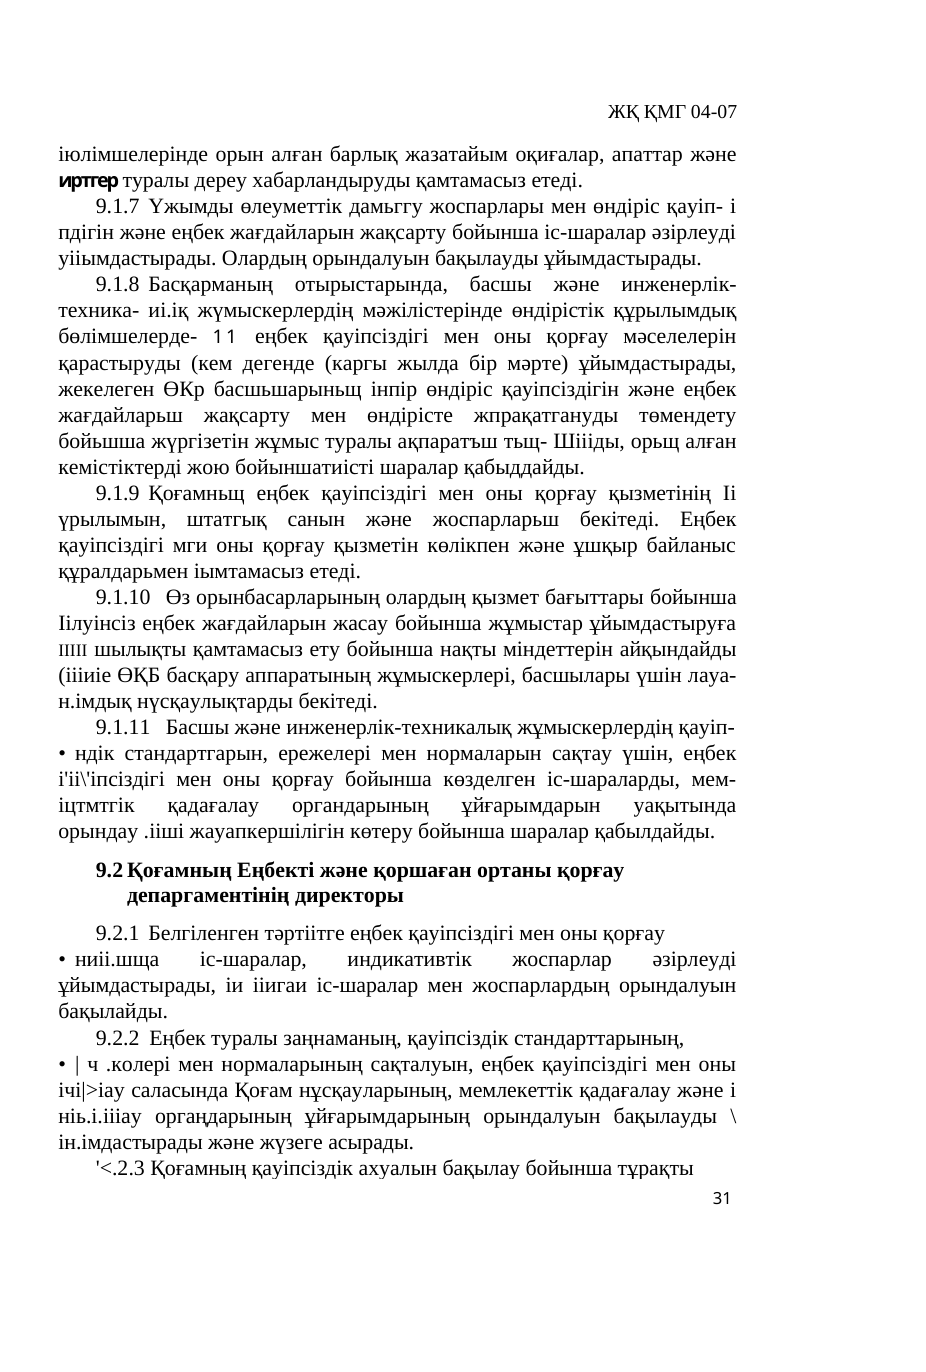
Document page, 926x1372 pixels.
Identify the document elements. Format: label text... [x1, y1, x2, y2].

list Еңбек туралы заңнаманың, қауіпсіздік стандарттарының, [58, 1024, 737, 1050]
list Қоғамньщ еңбек қауіпсіздігі мен оны қорғау қызметінің Іі үрылымын, штатгық санын және жоспарларьш бекітеді. Еңбек қауіпсіздігі мги оны қорғау қызметін көлікпен және ұшқыр байланыс құралдарьмен іымтамасыз етеді. [58, 479, 737, 583]
list Белгіленген тәртіітге еңбек қауіпсіздігі мен оны қорғау [58, 920, 737, 946]
list Үжымды өлеуметтік дамьггу жоспарлары мен өндіріс қауіп- і пдігін және еңбек жағдайларын жақсарту бойынша іс-шаралар әзірлеуді уііымдастырады. Олардың орындалуын бақылауды ұйымдастырады. [58, 193, 737, 271]
list Басшы және инженерлік-техникалық жұмыскерлердің қауіп- [58, 714, 737, 740]
list | ч .колері мен нормаларының сақталуын, еңбек қауіпсіздігі мен оны ічі|>іау саласында Қоғам нұсқауларының, мемлекеттік қадағалау және і ніь.і.іііау оргаңдарының ұйғарымдарының орындалуын бақылауды \ ін.імдастырады және жүзеге асырады. [58, 1050, 737, 1154]
list ндік стандартгарын, ережелері мен нормаларын сақтау үшін, еңбек і'іі\'іпсіздігі мен оны қорғау бойынша көзделген іс-шараларды, мем- іцтмтгік қадағалау органдарының ұйғарымдарын уақытында орындау .ііші жауапкершілігін көтеру бойынша шаралар қабылдайды. [58, 740, 737, 844]
list ниіі.шща іс-шаралар, индикативтік жоспарлар әзірлеуді ұйымдастырады, іи ііигаи іс-шаралар мен жоспарлардың орындалуын бақылайды. [58, 946, 737, 1024]
text 31 [713, 1191, 732, 1208]
text '<.2.3 Қоғамның қауіпсіздік ахуалын бақылау бойынша тұрақты [58, 1154, 737, 1178]
text іюлімшелерінде орын алған барлық жазатайым оқиғалар, апаттар және иртгер туралы дереу хабарландыруды қамтамасыз етеді. [58, 141, 737, 193]
list Өз орынбасарларының олардың қызмет бағыттары бойынша Іілуінсіз еңбек жағдайларын жасау бойынша жұмыстар ұйымдастыруға ііііі шылықты қамтамасыз ету бойынша нақты міндеттерін айқындайды (іііиіе ӨҚБ басқару аппаратының жұмыскерлері, басшылары үшін лауа- н.імдық нүсқаулықтарды бекітеді. [58, 583, 737, 714]
list Қоғамның Еңбекті және қоршаған ортаны қорғау депаргаментінің директоры [96, 857, 737, 908]
list Басқарманың отырыстарында, басшы және инженерлік-техника- иі.іқ жүмыскерлердің мәжілістерінде өндірістік құрылымдық бөлімшелерде- 11 еңбек қауіпсіздігі мен оны қорғау мәселелерін қарастыруды (кем дегенде (каргы жылда бір мәрте) ұйымдастырады, жекелеген ӨКр басшьшарыньщ інпір өндіріс қауіпсіздігін және еңбек жағдайларьш жақсарту мен өндірісте жпрақатгануды төмендету бойьшша жүргізетін жұмыс туралы ақпаратъш тьщ- Шіііды, орьщ алған кемістіктерді жою бойыншатиісті шаралар қабыддайды. [58, 271, 737, 479]
text ЖҚ ҚМГ 04-07 [58, 103, 737, 123]
